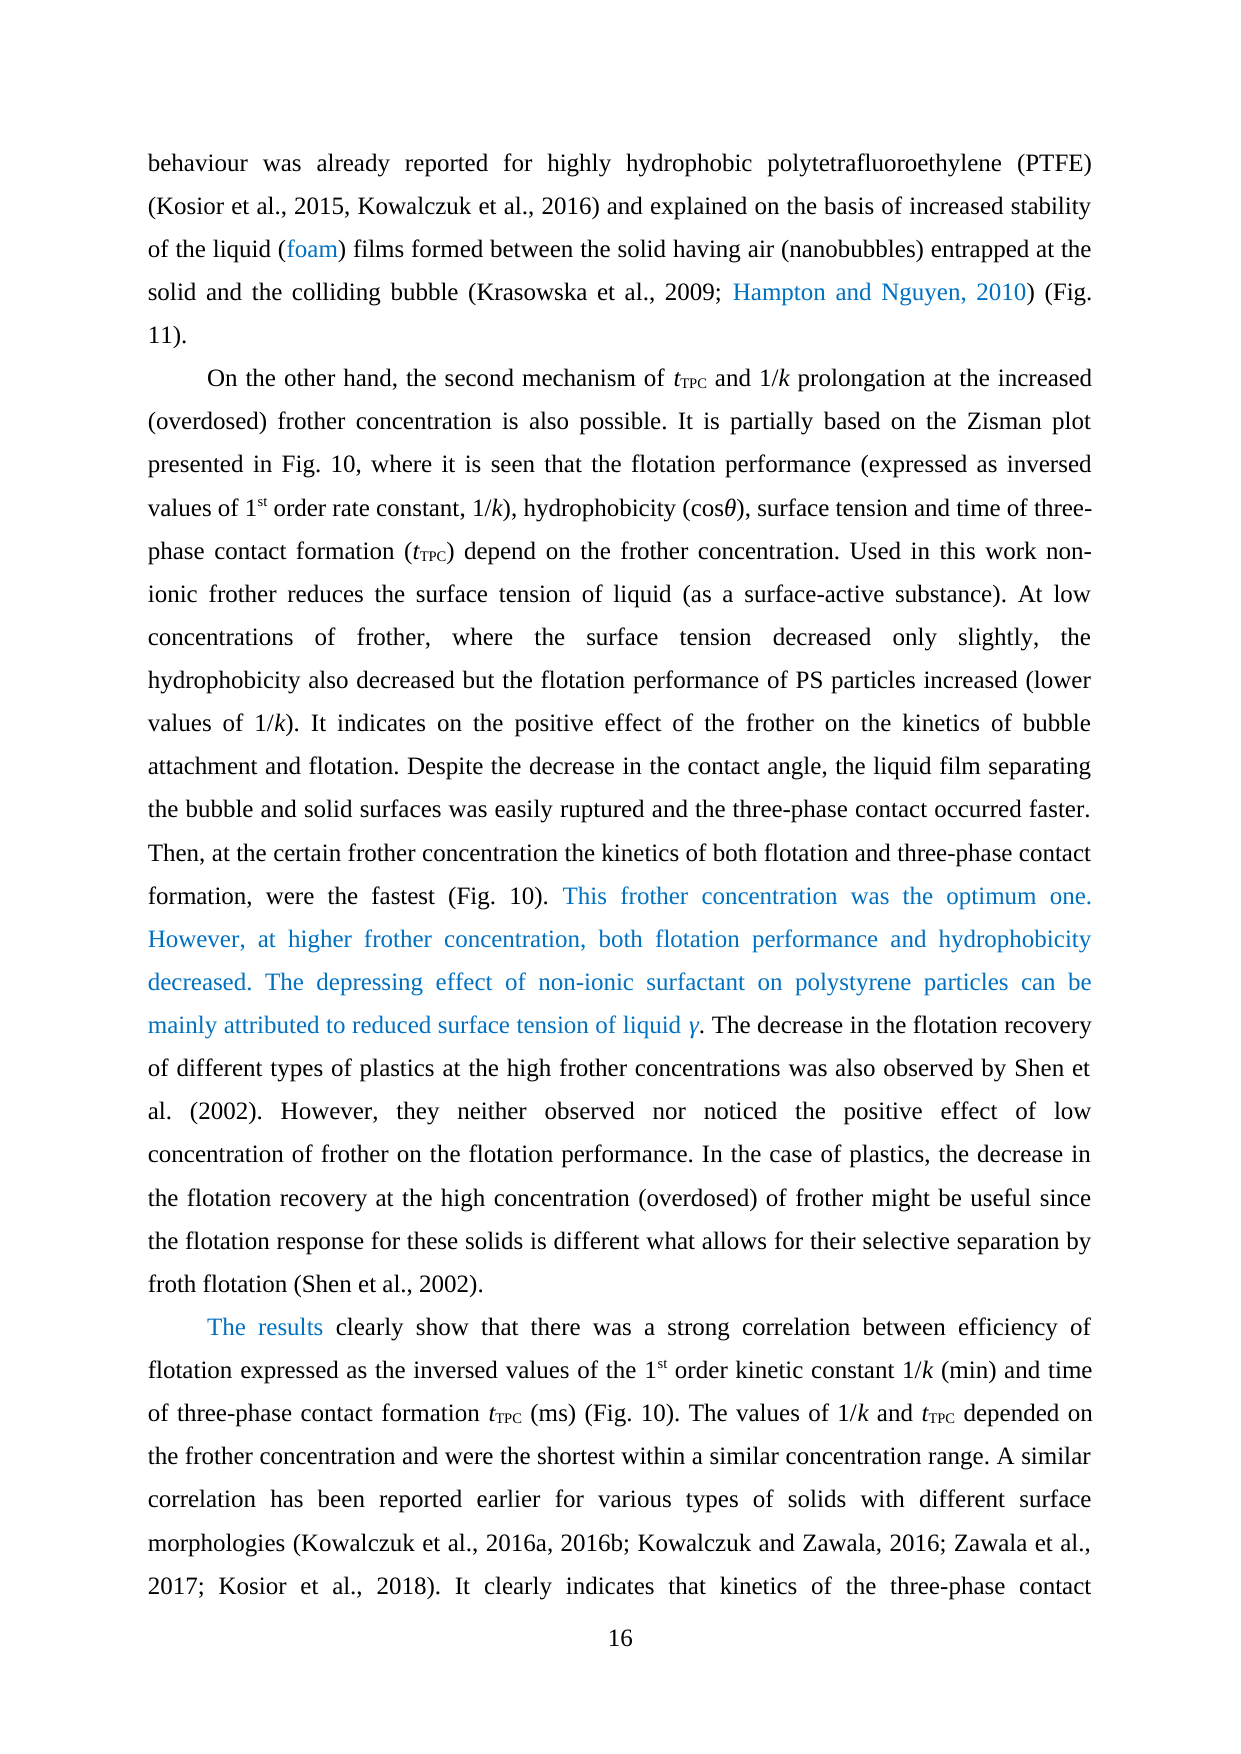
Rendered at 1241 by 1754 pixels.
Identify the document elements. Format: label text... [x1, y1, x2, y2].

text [148, 148, 1092, 349]
text On the other hand, the second mechanism of tTPC and 1/k prolongation at the increased (overdosed) frother concentration is also possible. It is partially based on the Zisman plot presented in Fig. 10, where it is seen that the flotation performance (expressed as inversed values of 1st order rate constant, 1/k), hydrophobicity (cosθ), surface tension and time of three-phase contact formation (tTPC) depend on the frother concentration. Used in this work non-ionic frother reduces the surface tension of liquid (as a surface-active substance). At low concentrations of frother, where the surface tension decreased only slightly, the hydrophobicity also decreased but the flotation performance of PS particles increased (lower values of 1/k). It indicates on the positive effect of the frother on the kinetics of bubble attachment and flotation. Despite the decrease in the contact angle, the liquid film separating the bubble and solid surfaces was easily ruptured and the three-phase contact occurred faster. Then, at the certain frother concentration the kinetics of both flotation and three-phase contact formation, were the fastest (Fig. 10). This frother concentration was the optimum one. However, at higher frother concentration, both flotation performance and hydrophobicity decreased. The depressing effect of non-ionic surfactant on polystyrene particles can be mainly attributed to reduced surface tension of liquid γ. The decrease in the flotation recovery of different types of plastics at the high frother concentrations was also observed by Shen et al. (2002). However, they neither observed nor noticed the positive effect of low concentration of frother on the flotation performance. In the case of plastics, the decrease in the flotation recovery at the high concentration (overdosed) of frother might be useful since the flotation response for these solids is different what allows for their selective separation by froth flotation (Shen et al., 2002). [148, 363, 1092, 1298]
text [148, 1312, 1092, 1599]
